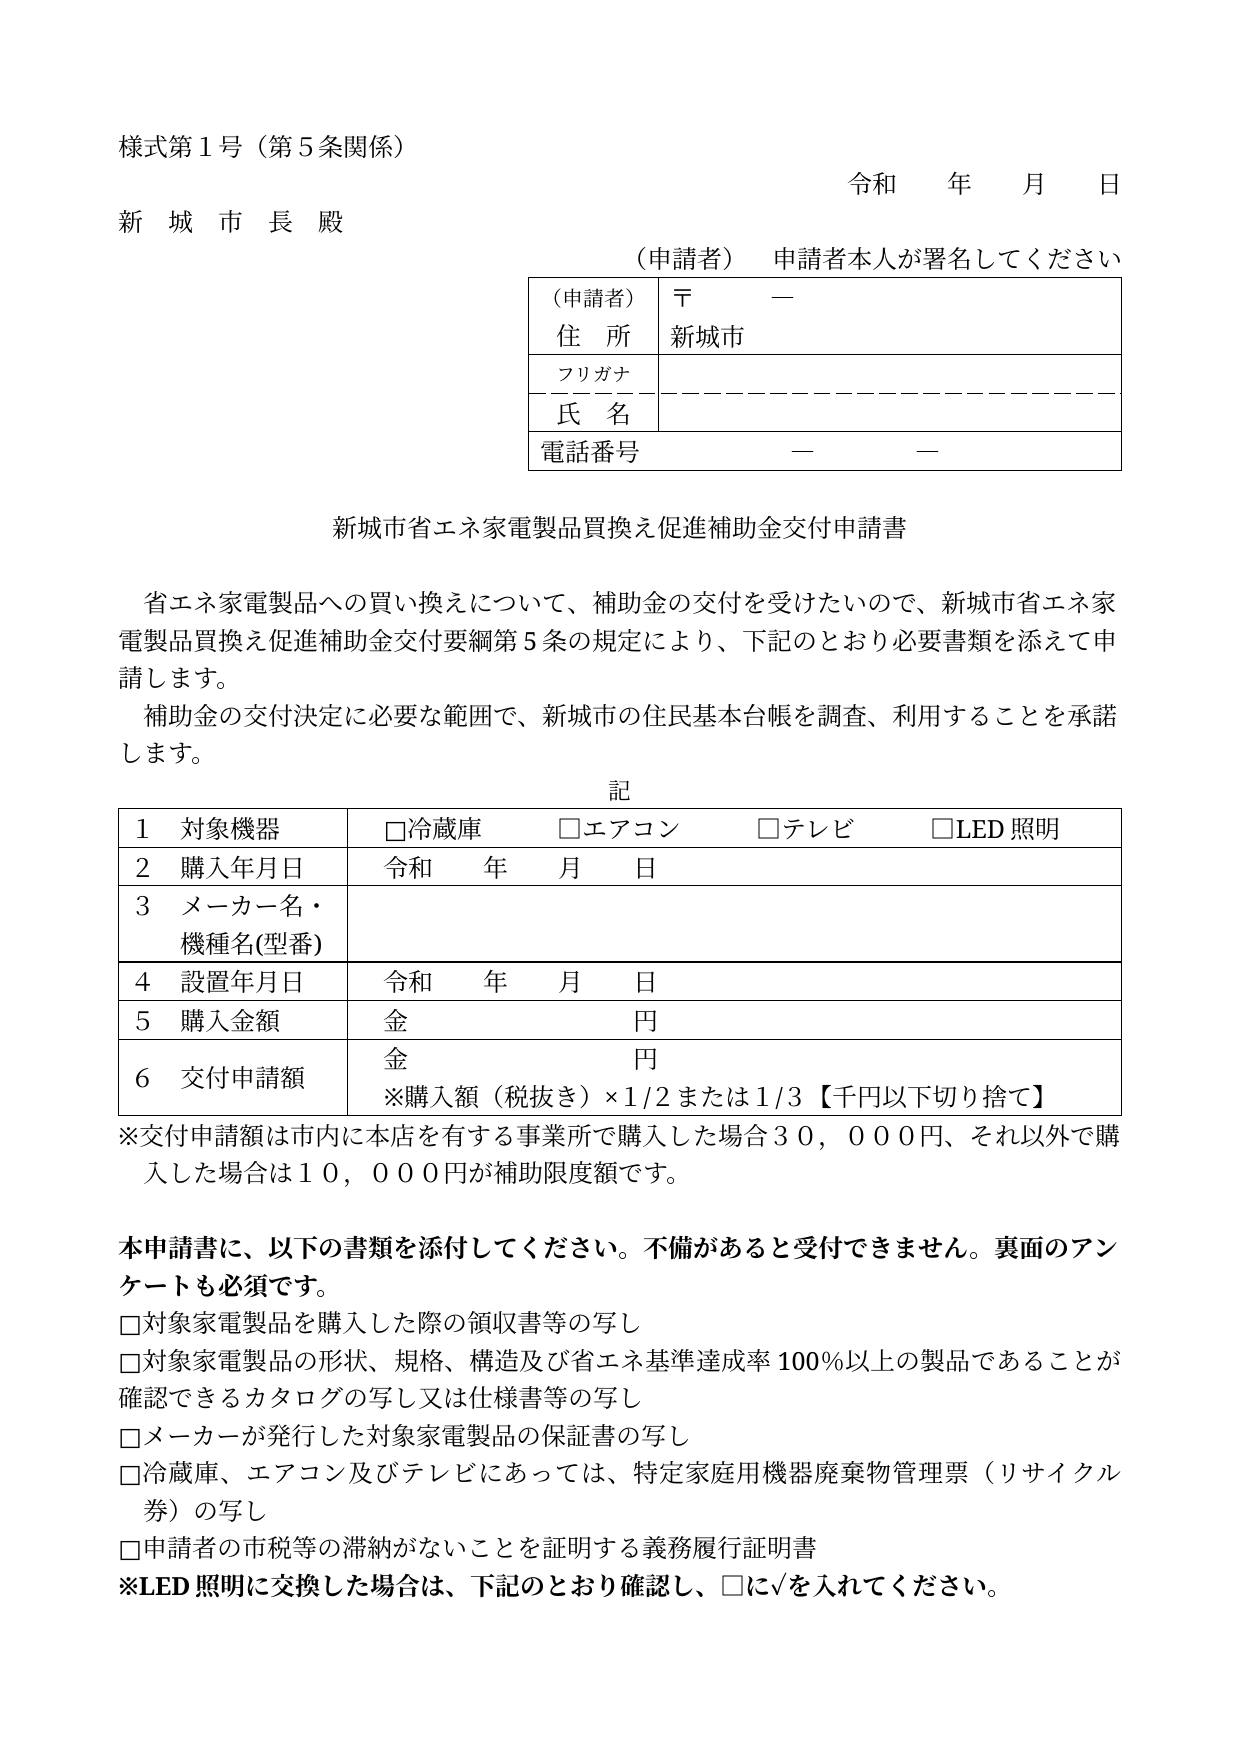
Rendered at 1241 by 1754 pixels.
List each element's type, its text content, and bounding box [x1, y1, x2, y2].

text ※LED照明に交換した場合は、下記のとおり確認し、□に✓を入れてください。 [118, 1566, 1122, 1603]
table_cell ５ 購入金額 [119, 1001, 347, 1038]
table_cell フリガナ [529, 355, 658, 393]
table_cell 金 円 [348, 1001, 1121, 1038]
text □対象家電製品の形状、規格、構造及び省エネ基準達成率100％以上の製品であることが確認できるカタログの写し又は仕様書等の写し [118, 1341, 1122, 1416]
table_cell 金 円 ※購入額（税抜き）×１/２または１/３【千円以下切り捨て】 [348, 1040, 1121, 1114]
text ※交付申請額は市内に本店を有する事業所で購入した場合３０，０００円、それ以外で購入した場合は１０，０００円が補助限度額です。 [118, 1116, 1122, 1191]
text □冷蔵庫、エアコン及びテレビにあっては、特定家庭用機器廃棄物管理票（リサイクル券）の写し [118, 1453, 1122, 1528]
table_cell 令和 年 月 日 [348, 963, 1121, 1000]
text □申請者の市税等の滞納がないことを証明する義務履行証明書 [118, 1528, 1122, 1566]
table_cell 電話番号 ― ― [529, 432, 1121, 470]
table_cell ４ 設置年月日 [119, 963, 347, 1000]
text （申請者） 申請者本人が署名してください [118, 239, 1122, 277]
text 省エネ家電製品への買い換えについて、補助金の交付を受けたいので、新城市省エネ家電製品買換え促進補助金交付要綱第5条の規定により、下記のとおり必要書類を添えて申請します。 [118, 583, 1122, 696]
table_cell ６ 交付申請額 [119, 1040, 347, 1114]
table_cell [659, 393, 1121, 431]
table_cell [659, 355, 1121, 393]
text 新城市省エネ家電製品買換え促進補助金交付申請書 [118, 508, 1122, 546]
text 新 城 市 長 殿 [118, 202, 1122, 239]
table_cell 令和 年 月 日 [348, 848, 1121, 885]
table_cell 新城市 [659, 316, 1121, 354]
text 補助金の交付決定に必要な範囲で、新城市の住民基本台帳を調査、利用することを承諾します。 [118, 696, 1122, 771]
text 様式第１号（第５条関係） [118, 127, 1122, 164]
table_cell [348, 886, 1121, 961]
text 令和 年 月 日 [118, 164, 1122, 202]
table_header （申請者） 住 所 [529, 278, 658, 354]
text □対象家電製品を購入した際の領収書等の写し [118, 1303, 1122, 1341]
table_header １ 対象機器 [119, 809, 347, 847]
table_header □冷蔵庫 □エアコン □テレビ □LED照明 [348, 809, 1121, 847]
table_cell ２ 購入年月日 [119, 848, 347, 885]
text 本申請書に、以下の書類を添付してください。不備があると受付できません。裏面のアンケートも必須です。 [118, 1228, 1122, 1303]
table_cell 氏 名 [529, 393, 658, 431]
text □メーカーが発行した対象家電製品の保証書の写し [118, 1416, 1122, 1453]
subtitle 記 [118, 771, 1122, 808]
table_header 〒 ― [659, 278, 1121, 316]
table_cell ３ メーカー名・ 機種名(型番) [119, 886, 347, 961]
